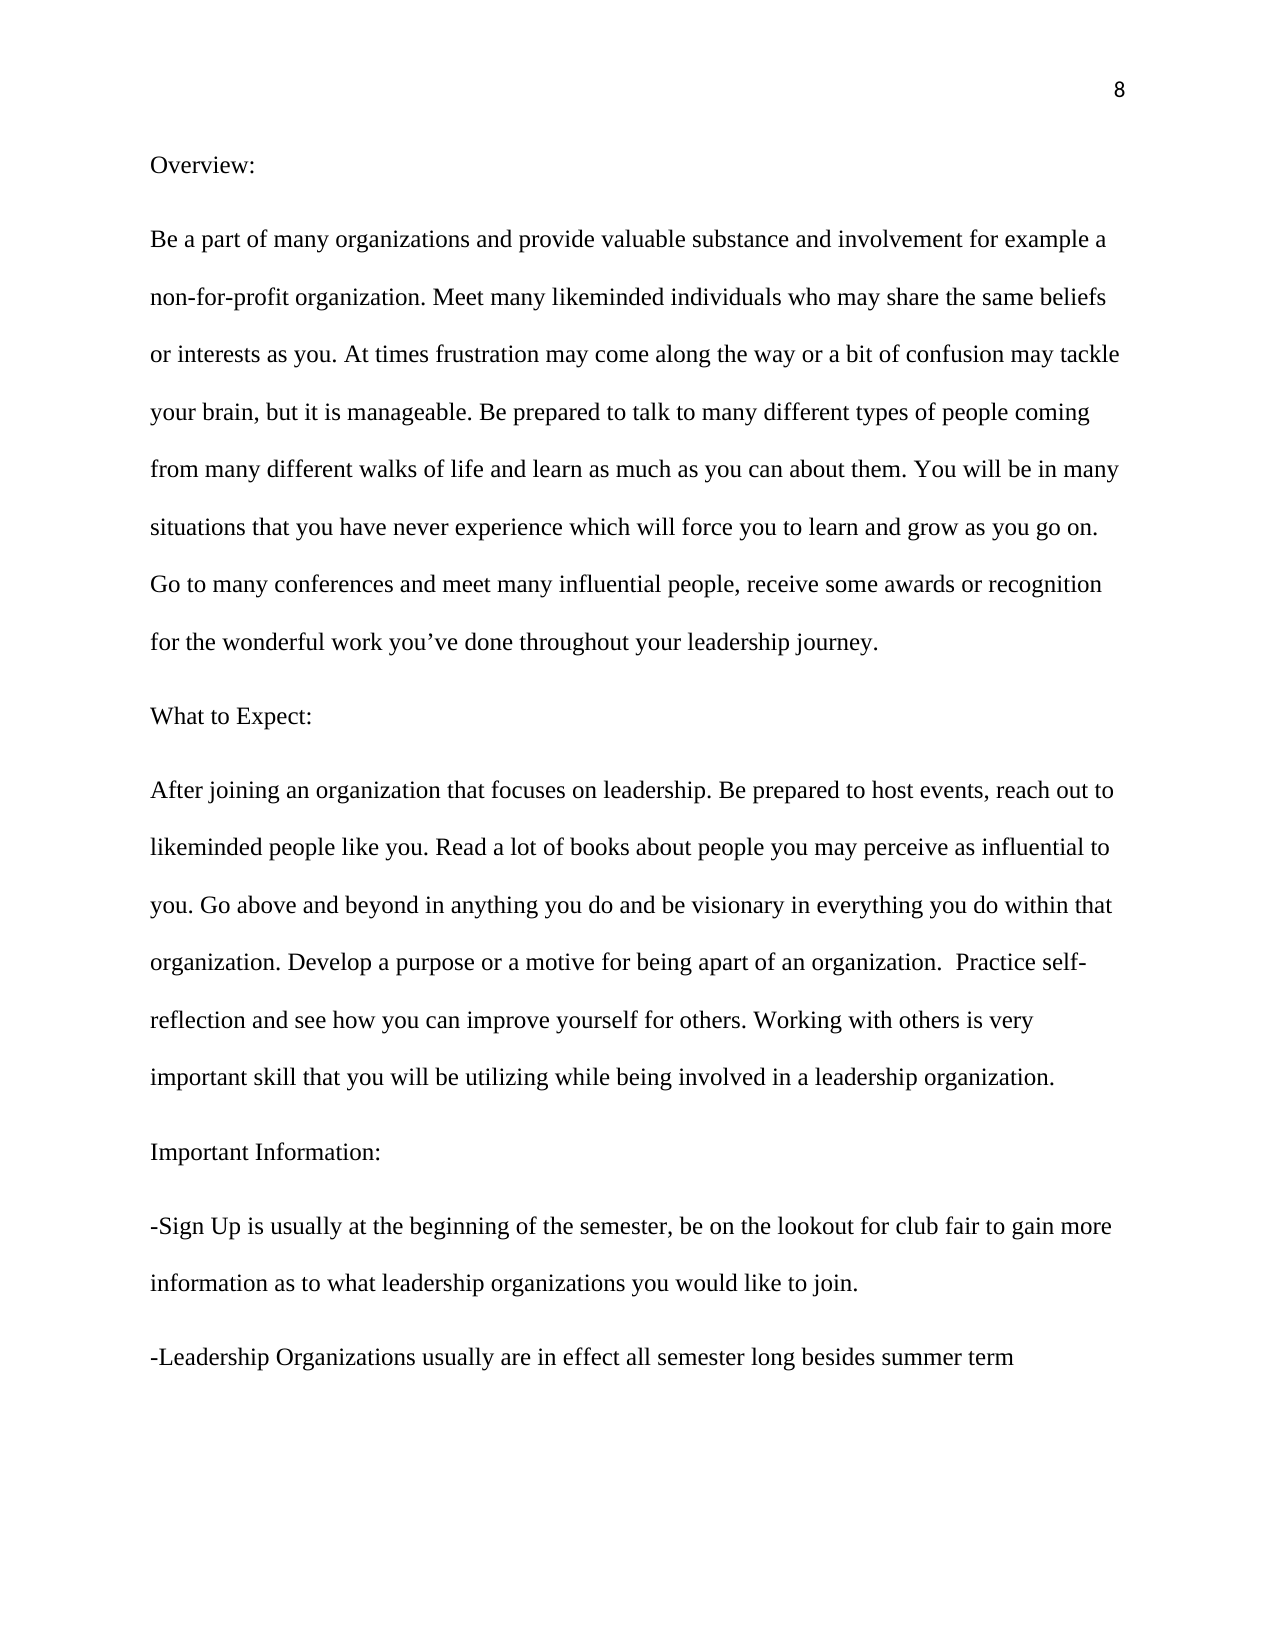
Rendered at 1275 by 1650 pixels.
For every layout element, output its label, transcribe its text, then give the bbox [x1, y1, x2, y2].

text -Leadership Organizations usually are in effect all semester long besides summer term [150, 1342, 1125, 1371]
text Important Information: [150, 1137, 1125, 1165]
text What to Expect: [150, 701, 1125, 729]
text After joining an organization that focuses on leadership. Be prepared to host events, reach out to likeminded people like you. Read a lot of books about people you may perceive as influential to you. Go above and beyond in anything you do and be visionary in everything you do within that organization. Develop a purpose or a motive for being apart of an organization. Practice self-reflection and see how you can improve yourself for others. Working with others is very important skill that you will be utilizing while being involved in a leadership organization. [150, 775, 1125, 1091]
text -Sign Up is usually at the beginning of the semester, be on the lookout for club fair to gain more information as to what leadership organizations you would like to join. [150, 1211, 1125, 1297]
text Overview: [150, 150, 1125, 179]
text Be a part of many organizations and provide valuable substance and involvement for example a non-for-profit organization. Meet many likeminded individuals who may share the same beliefs or interests as you. At times frustration may come along the way or a bit of confusion may tackle your brain, but it is manageable. Be prepared to talk to many different types of people coming from many different walks of life and learn as much as you can about them. You will be in many situations that you have never experience which will force you to learn and grow as you go on. Go to many conferences and meet many influential people, receive some awards or recognition for the wonderful work you’ve done throughout your leadership journey. [150, 224, 1125, 655]
